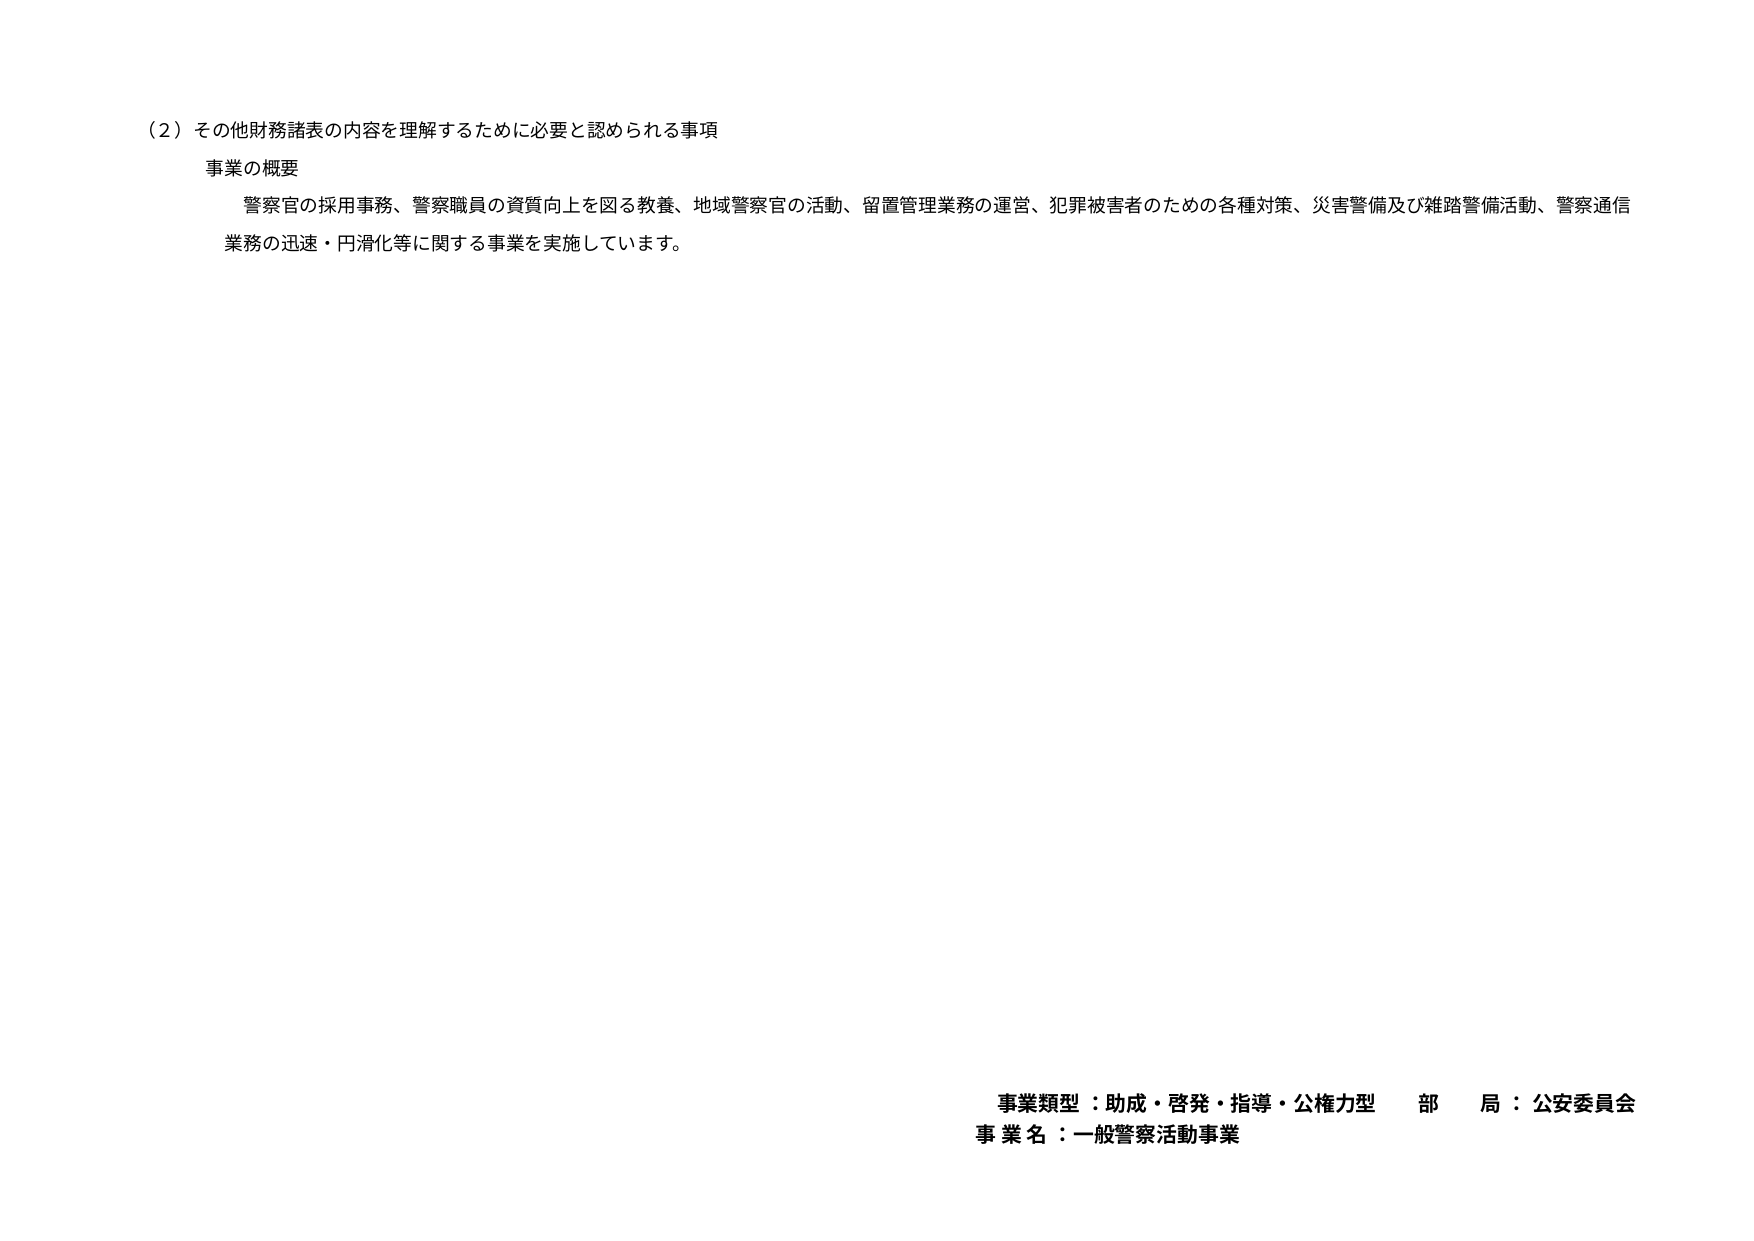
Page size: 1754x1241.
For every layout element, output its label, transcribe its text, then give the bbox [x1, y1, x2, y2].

text （２）その他財務諸表の内容を理解するために必要と認められる事項 [118, 111, 1636, 148]
text 事業の概要 [118, 148, 1636, 186]
text 警察官の採用事務、警察職員の資質向上を図る教養、地域警察官の活動、留置管理業務の運営、犯罪被害者のための各種対策、災害警備及び雑踏警備活動、警察通信業務の迅速・円滑化等に関する事業を実施しています。 [224, 186, 1636, 261]
